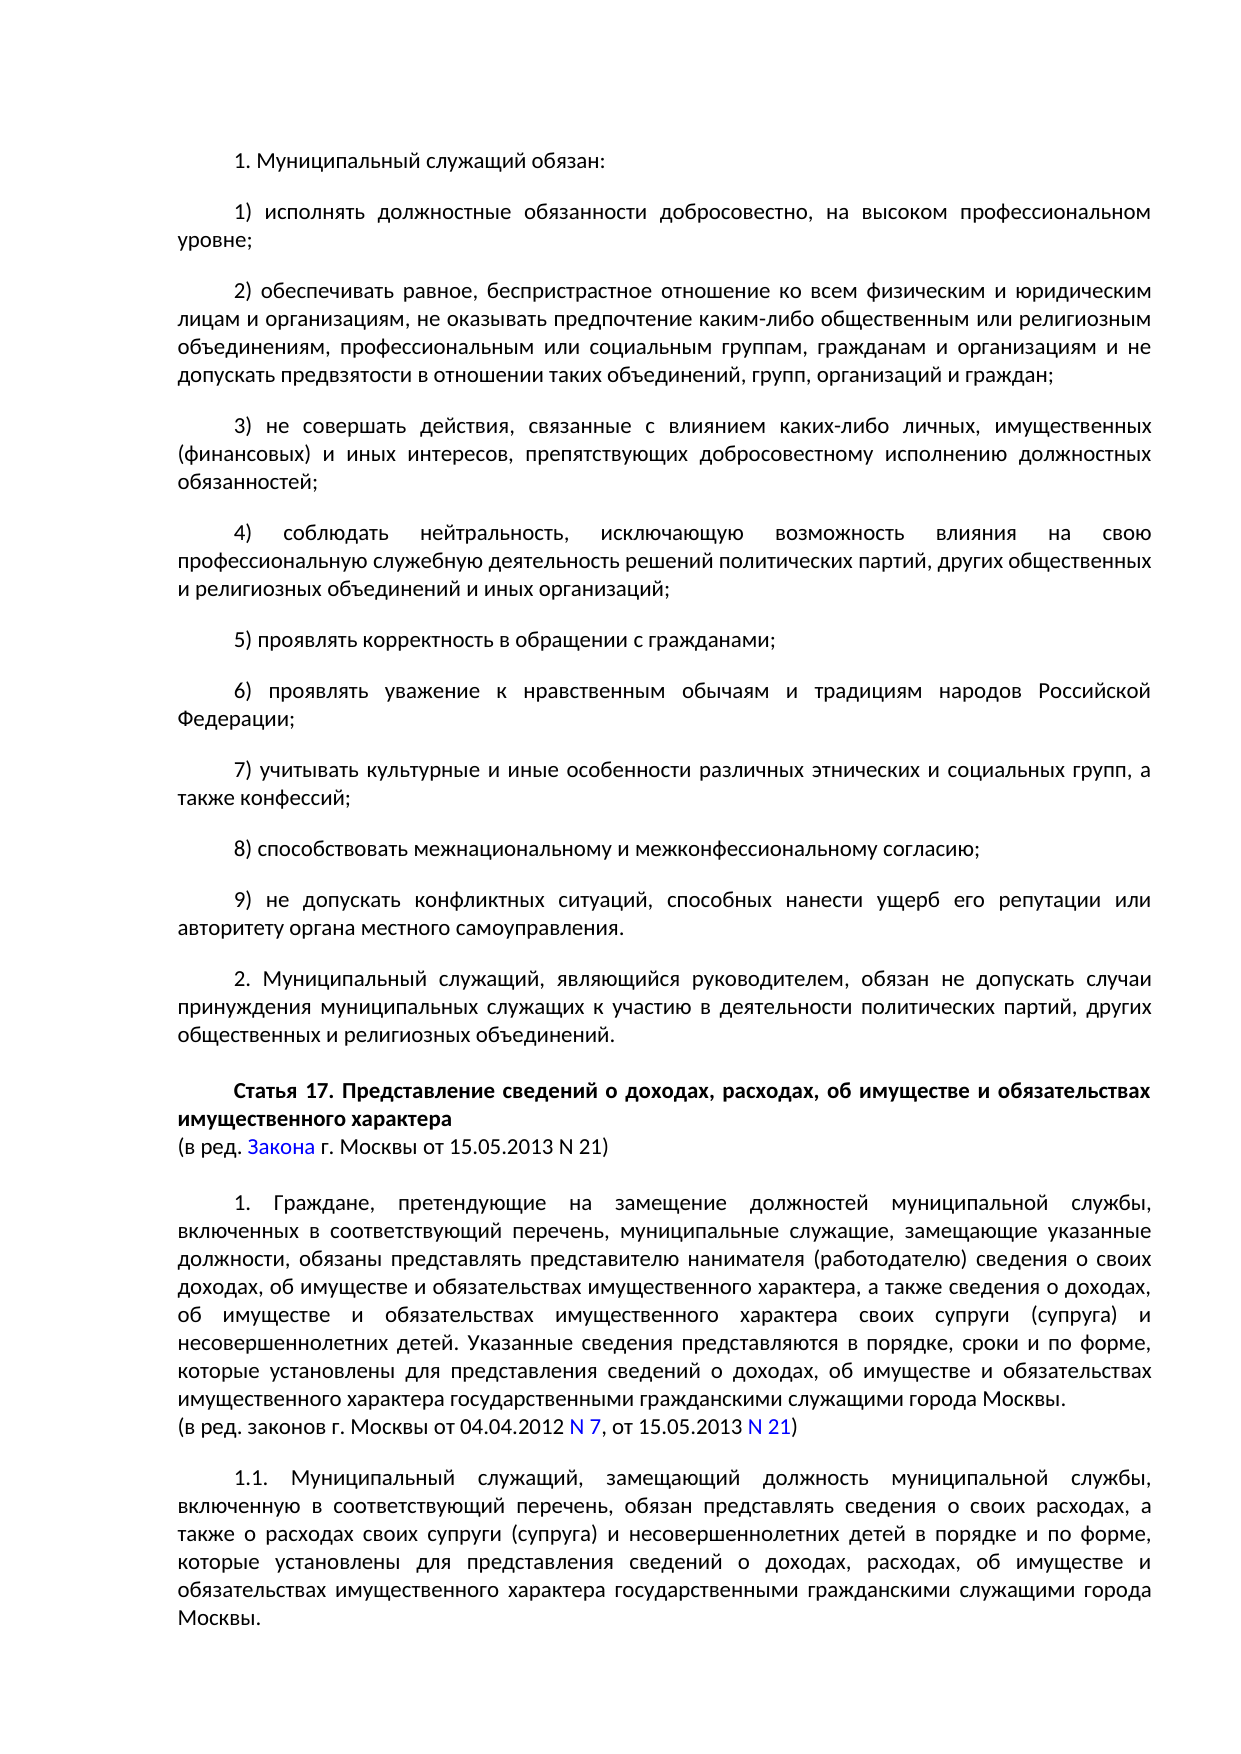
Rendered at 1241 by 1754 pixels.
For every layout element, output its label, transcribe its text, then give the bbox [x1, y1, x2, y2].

text 4) соблюдать нейтральность, исключающую возможность влияния на свою профессиональную служебную деятельность решений политических партий, других общественных и религиозных объединений и иных организаций; [177, 518, 1152, 602]
text 2. Муниципальный служащий, являющийся руководителем, обязан не допускать случаи принуждения муниципальных служащих к участию в деятельности политических партий, других общественных и религиозных объединений. [177, 964, 1152, 1048]
text 6) проявлять уважение к нравственным обычаям и традициям народов Российской Федерации; [177, 676, 1152, 732]
text 3) не совершать действия, связанные с влиянием каких-либо личных, имущественных (финансовых) и иных интересов, препятствующих добросовестному исполнению должностных обязанностей; [177, 411, 1152, 495]
text 1. Муниципальный служащий обязан: [177, 146, 1152, 174]
text 7) учитывать культурные и иные особенности различных этнических и социальных групп, а также конфессий; [177, 755, 1152, 811]
text 5) проявлять корректность в обращении с гражданами; [177, 625, 1152, 653]
text 1) исполнять должностные обязанности добросовестно, на высоком профессиональном уровне; [177, 197, 1152, 253]
text 2) обеспечивать равное, беспристрастное отношение ко всем физическим и юридическим лицам и организациям, не оказывать предпочтение каким-либо общественным или религиозным объединениям, профессиональным или социальным группам, гражданам и организациям и не допускать предвзятости в отношении таких объединений, групп, организаций и граждан; [177, 276, 1152, 388]
text 9) не допускать конфликтных ситуаций, способных нанести ущерб его репутации или авторитету органа местного самоуправления. [177, 885, 1152, 941]
title Статья 17. Представление сведений о доходах, расходах, об имуществе и обязательствах имущественного характера [177, 1076, 1152, 1132]
text 8) способствовать межнациональному и межконфессиональному согласию; [177, 834, 1152, 862]
text (в ред. законов г. Москвы от 04.04.2012 N 7, от 15.05.2013 N 21) [177, 1412, 1152, 1440]
text 1. Граждане, претендующие на замещение должностей муниципальной службы, включенных в соответствующий перечень, муниципальные служащие, замещающие указанные должности, обязаны представлять представителю нанимателя (работодателю) сведения о своих доходах, об имуществе и обязательствах имущественного характера, а также сведения о доходах, об имуществе и обязательствах имущественного характера своих супруги (супруга) и несовершеннолетних детей. Указанные сведения представляются в порядке, сроки и по форме, которые установлены для представления сведений о доходах, об имуществе и обязательствах имущественного характера государственными гражданскими служащими города Москвы. [177, 1188, 1152, 1412]
text (в ред. Закона г. Москвы от 15.05.2013 N 21) [177, 1132, 1152, 1160]
text 1.1. Муниципальный служащий, замещающий должность муниципальной службы, включенную в соответствующий перечень, обязан представлять сведения о своих расходах, а также о расходах своих супруги (супруга) и несовершеннолетних детей в порядке и по форме, которые установлены для представления сведений о доходах, расходах, об имуществе и обязательствах имущественного характера государственными гражданскими служащими города Москвы. [177, 1463, 1152, 1631]
